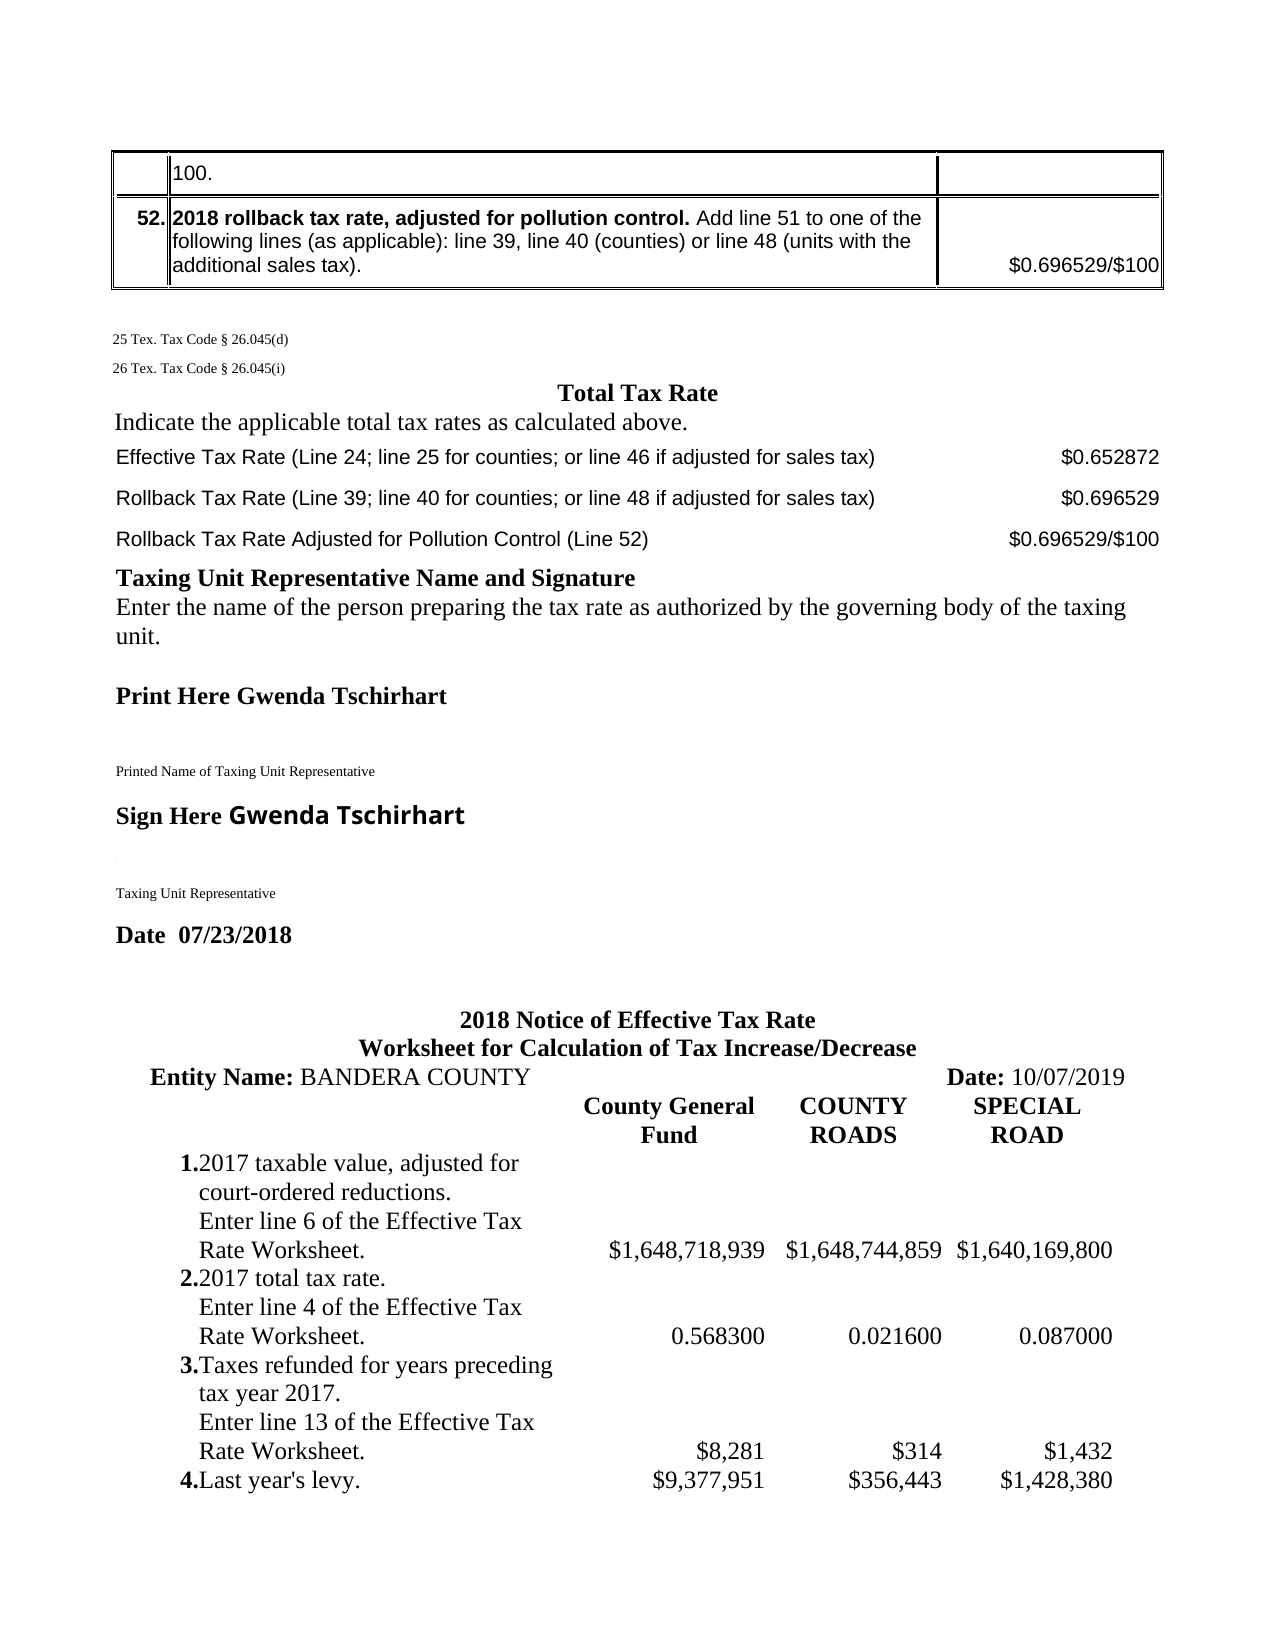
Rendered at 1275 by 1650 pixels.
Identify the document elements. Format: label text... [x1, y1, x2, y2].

table_header 2018 Notice of Effective Tax Rate [150, 1005, 1125, 1033]
table_cell Date 07/23/2018 [113, 917, 1162, 1005]
table_cell Entity Name: BANDERA COUNTY [150, 1062, 766, 1091]
table_header Taxing Unit Representative Name and Signature Enter the name of the person preparing the tax rate as authorized by the governing body of the taxing unit. [113, 560, 1162, 678]
table_cell Worksheet for Calculation of Tax Increase/Decrease [150, 1034, 1125, 1062]
table_cell [150, 1091, 1125, 1493]
table_cell Print Here Gwenda Tschirhart Printed Name of Taxing Unit Representative [113, 678, 1162, 795]
table_cell Date: 10/07/2019 [766, 1062, 1125, 1091]
table_cell Sign Here Gwenda Tschirhart Taxing Unit Representative [113, 795, 1162, 917]
table_header [113, 152, 1162, 289]
table_cell 25 Tex. Tax Code § 26.045(d) 26 Tex. Tax Code § 26.045(i) [113, 290, 1162, 376]
table_header [113, 376, 1162, 560]
